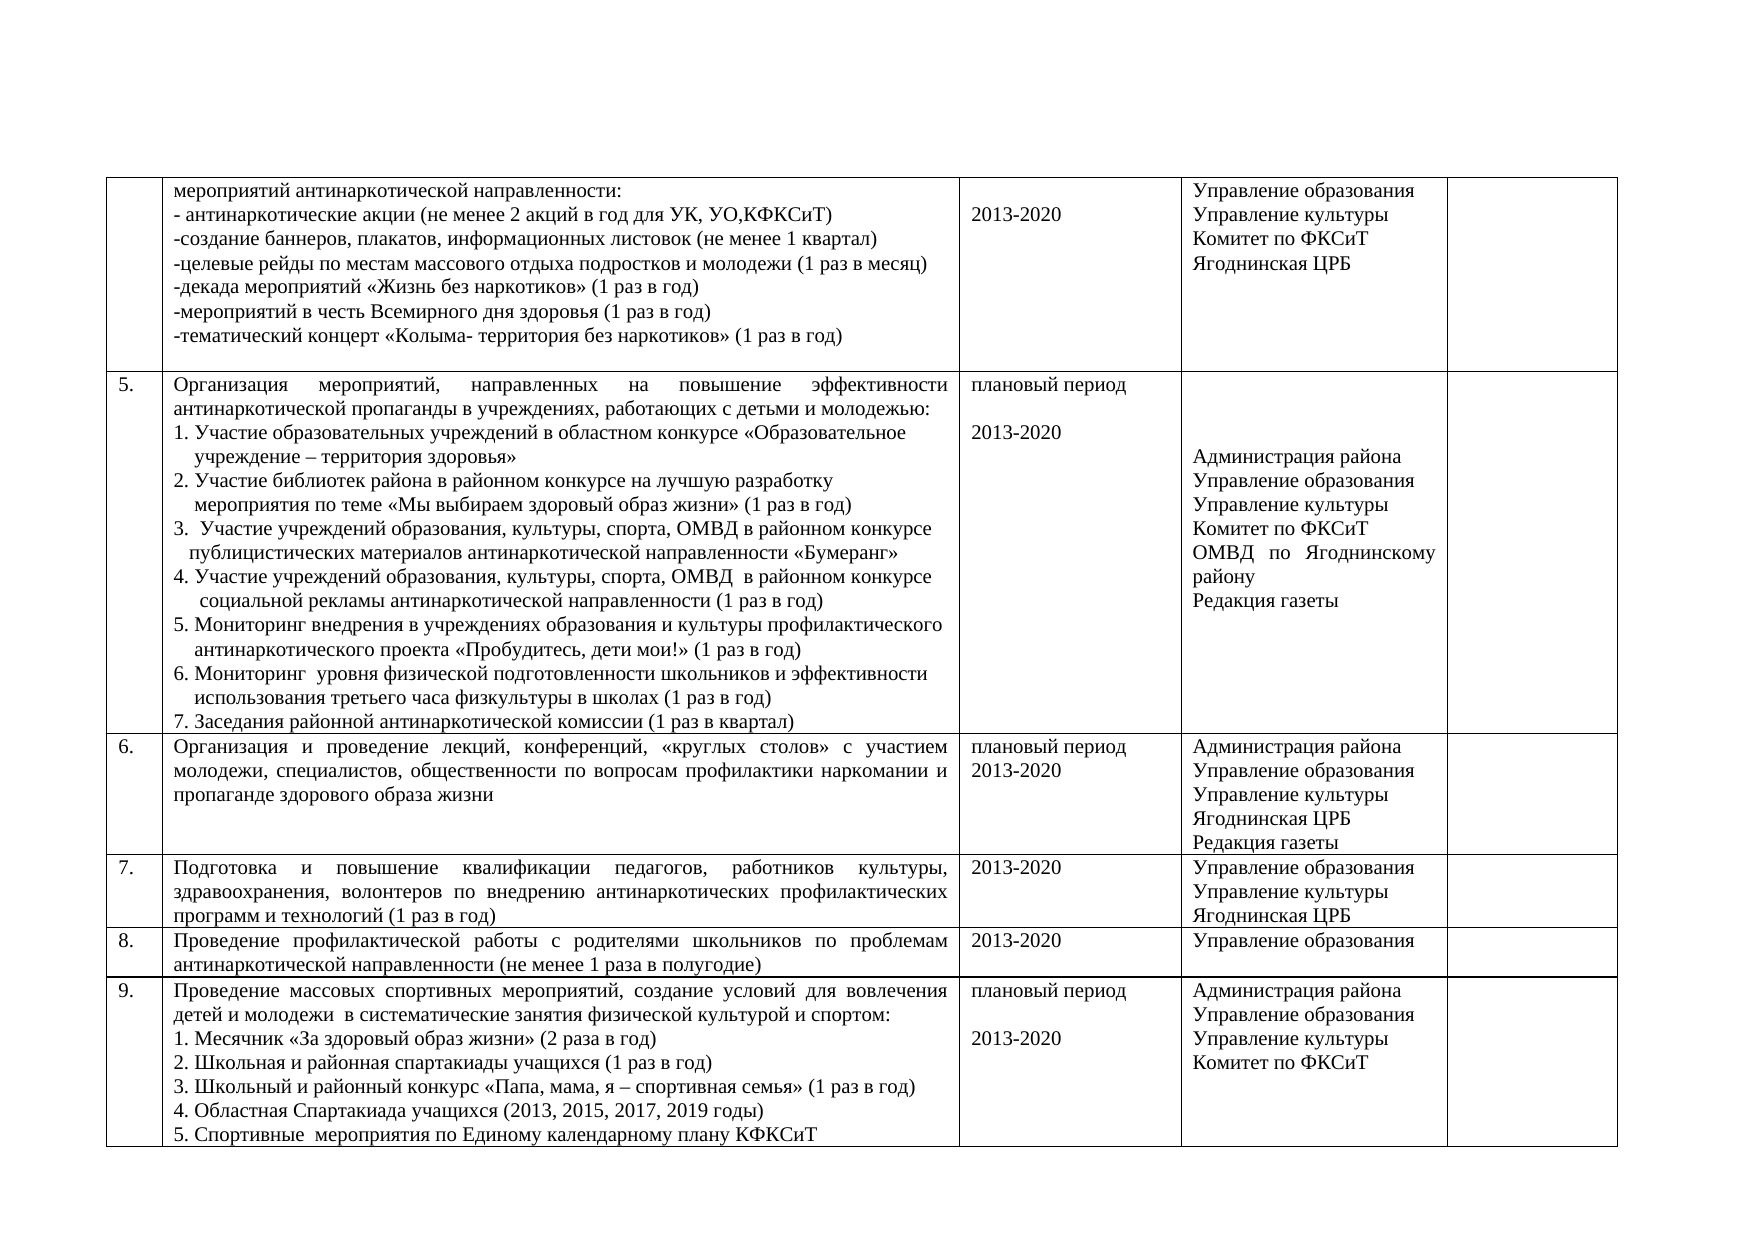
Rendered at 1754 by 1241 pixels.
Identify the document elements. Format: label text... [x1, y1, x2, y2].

table_cell 4 [107, 178, 162, 371]
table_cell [960, 178, 1181, 371]
table_cell Администрация района Управление образования Управление культуры Комитет по ФКСиТ ОМВД по Ягоднинскому району Редакция газеты [1182, 372, 1447, 733]
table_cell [1182, 178, 1447, 371]
table_cell [1448, 928, 1617, 976]
table_cell Управление образования Управление культуры Ягоднинская ЦРБ [1182, 855, 1447, 927]
table_cell [1448, 855, 1617, 927]
table_cell 5. [107, 372, 162, 733]
table_cell плановый период 2013-2020 [960, 372, 1181, 733]
table_cell Администрация района Управление образования Управление культуры Ягоднинская ЦРБ Редакция газеты [1182, 734, 1447, 854]
table_cell [1448, 734, 1617, 854]
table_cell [163, 178, 959, 371]
table_cell Управление образования [1182, 928, 1447, 976]
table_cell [960, 978, 1181, 1146]
table_cell Подготовка и повышение квалификации педагогов, работников культуры, здравоохранения, волонтеров по внедрению антинаркотических профилактических программ и технологий (1 раз в год) [163, 855, 959, 927]
table_cell плановый период 2013-2020 [960, 734, 1181, 854]
table_cell Проведение массовых спортивных мероприятий, создание условий для вовлечения детей и молодежи в систематические занятия физической культурой и спортом: 1. Месячник «За здоровый образ жизни» (2 раза в год) 2. Школьная и районная спартакиады учащихся (1 раз в год) 3. Школьный и районный конкурс «Папа, мама, я – спортивная семья» (1 раз в год) 4. Областная Спартакиада учащихся (2013, 2015, 2017, 2019 годы) 5. Спортивные мероприятия по Единому календарному плану КФКСиТ [163, 978, 959, 1146]
table_cell 8. [107, 928, 162, 976]
table_cell Проведение профилактической работы с родителями школьников по проблемам антинаркотической направленности (не менее 1 раза в полугодие) [163, 928, 959, 976]
table_cell 2013-2020 [960, 928, 1181, 976]
table_cell 7. [107, 855, 162, 927]
table_cell 9. [107, 978, 162, 1146]
table_cell 6. [107, 734, 162, 854]
table_cell [1448, 978, 1617, 1146]
table_cell Организация мероприятий, направленных на повышение эффективности антинаркотической пропаганды в учреждениях, работающих с детьми и молодежью: 1. Участие образовательных учреждений в областном конкурсе «Образовательное учреждение – территория здоровья» 2. Участие библиотек района в районном конкурсе на лучшую разработку мероприятия по теме «Мы выбираем здоровый образ жизни» (1 раз в год) 3. Участие учреждений образования, культуры, спорта, ОМВД в районном конкурсе публицистических материалов антинаркотической направленности «Бумеранг» 4. Участие учреждений образования, культуры, спорта, ОМВД в районном конкурсе социальной рекламы антинаркотической направленности (1 раз в год) 5. Мониторинг внедрения в учреждениях образования и культуры профилактического антинаркотического проекта «Пробудитесь, дети мои!» (1 раз в год) 6. Мониторинг уровня физической подготовленности школьников и эффективности использования третьего часа физкультуры в школах (1 раз в год) 7. Заседания районной антинаркотической комиссии (1 раз в квартал) [163, 372, 959, 733]
table_cell Организация и проведение лекций, конференций, «круглых столов» с участием молодежи, специалистов, общественности по вопросам профилактики наркомании и пропаганде здорового образа жизни [163, 734, 959, 854]
table_cell [1448, 178, 1617, 371]
table_cell [1448, 372, 1617, 733]
table_cell Администрация района Управление образования Управление культуры Комитет по ФКСиТ [1182, 978, 1447, 1146]
table_cell 2013-2020 [960, 855, 1181, 927]
